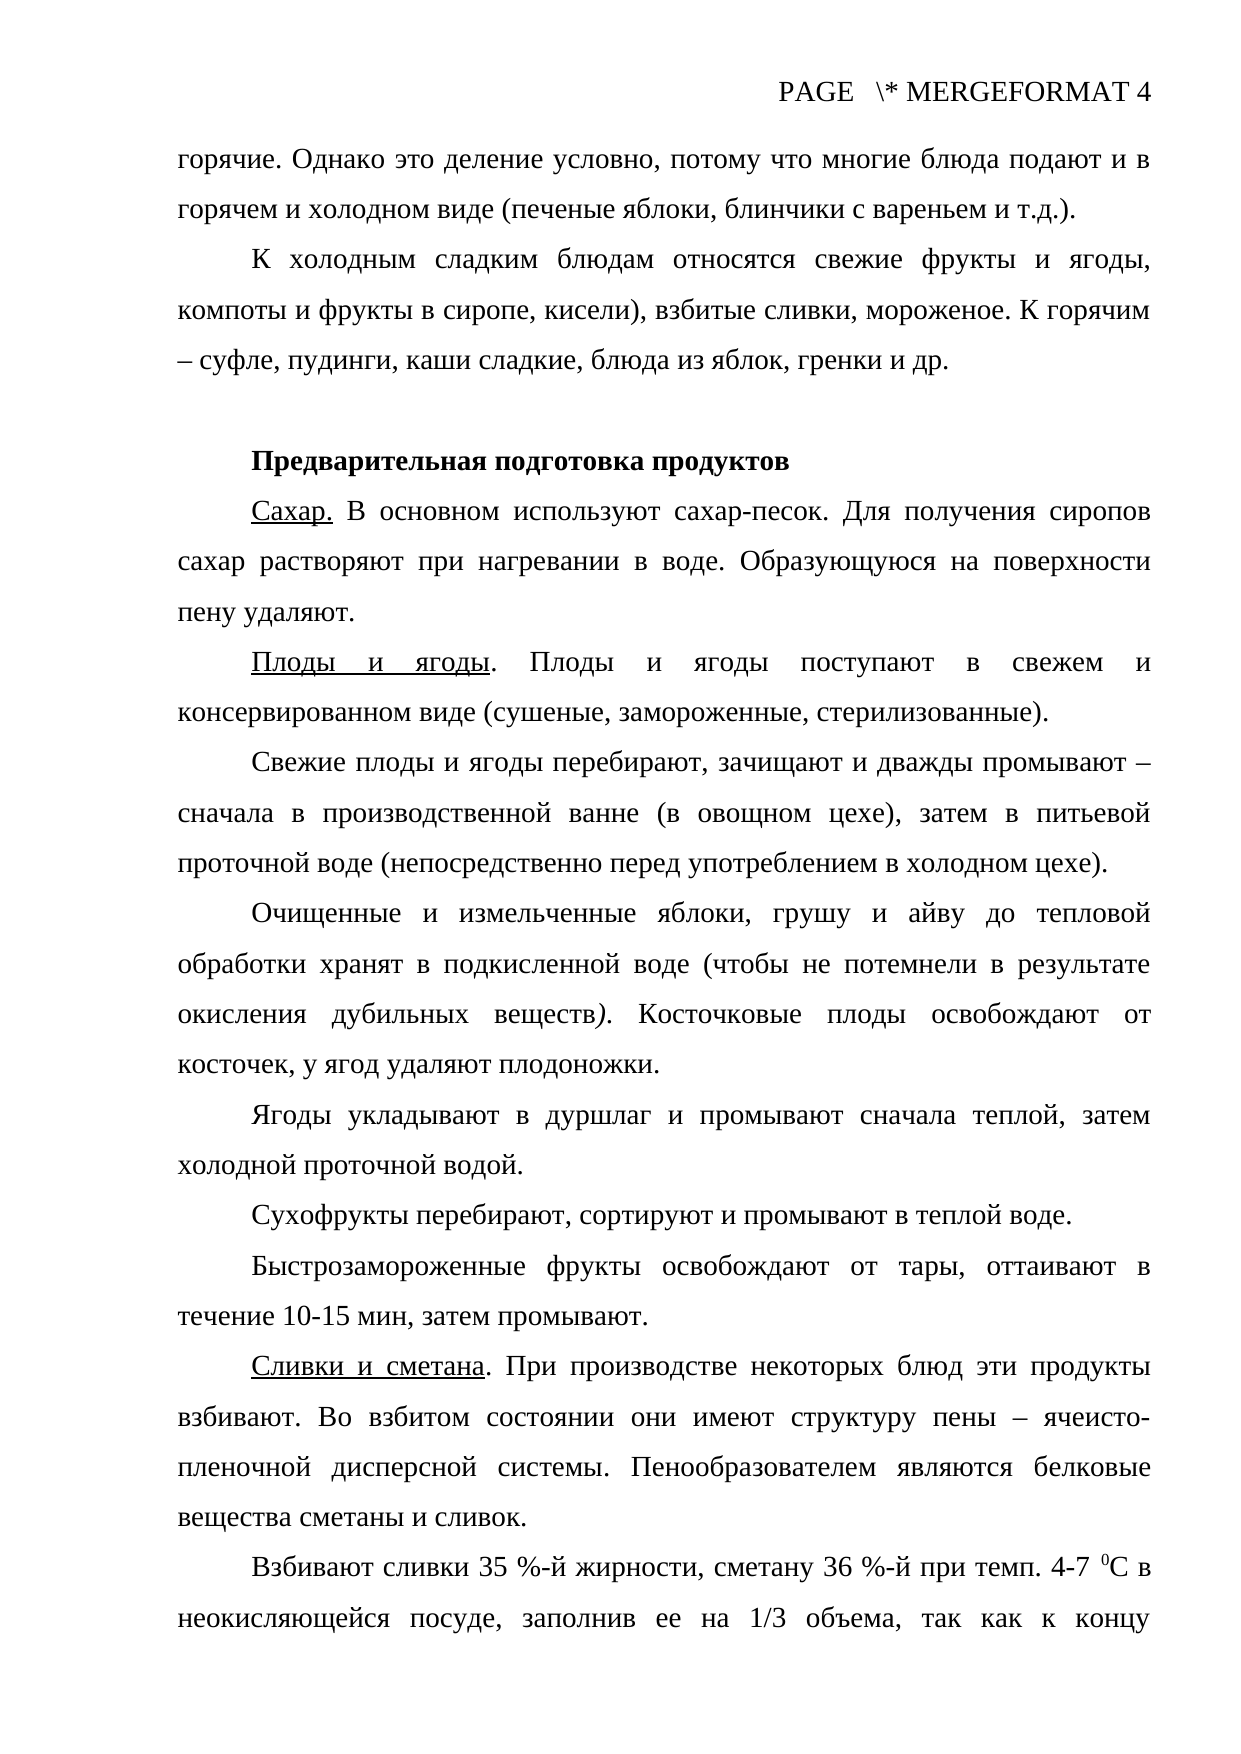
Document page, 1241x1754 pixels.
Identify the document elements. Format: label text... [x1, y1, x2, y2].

text Ягоды укладывают в дуршлаг и промывают сначала теплой, затем холодной проточной водой. [177, 1097, 1152, 1181]
text Сухофрукты перебирают, сортируют и промывают в теплой воде. [177, 1197, 1152, 1231]
text Свежие плоды и ягоды перебирают, зачищают и дважды промывают – сначала в производственной ванне (в овощном цехе), затем в питьевой проточной воде (непосредственно перед употреблением в холодном цехе). [177, 744, 1152, 879]
text Сахар. В основном используют сахар-песок. Для получения сиропов сахар растворяют при нагревании в воде. Образующуюся на поверхности пену удаляют. [177, 493, 1152, 627]
text Предварительная подготовка продуктов [177, 443, 1152, 476]
text Плоды и ягоды. Плоды и ягоды поступают в свежем и консервированном виде (сушеные, замороженные, стерилизованные). [177, 644, 1152, 728]
text Быстрозамороженные фрукты освобождают от тары, оттаивают в течение 10-15 мин, затем промывают. [177, 1248, 1152, 1332]
text К холодным сладким блюдам относятся свежие фрукты и ягоды, компоты и фрукты в сиропе, кисели), взбитые сливки, мороженое. К горячим – суфле, пудинги, каши сладкие, блюда из яблок, гренки и др. [177, 241, 1152, 376]
text Очищенные и измельченные яблоки, грушу и айву до тепловой обработки хранят в подкисленной воде (чтобы не потемнели в результате окисления дубильных веществ). Косточковые плоды освобождают от косточек, у ягод удаляют плодоножки. [177, 896, 1152, 1080]
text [177, 1549, 1152, 1633]
text Сливки и сметана. При производстве некоторых блюд эти продукты взбивают. Во взбитом состоянии они имеют структуру пены – ячеисто-пленочной дисперсной системы. Пенообразователем являются белковые вещества сметаны и сливок. [177, 1348, 1152, 1533]
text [177, 141, 1152, 225]
